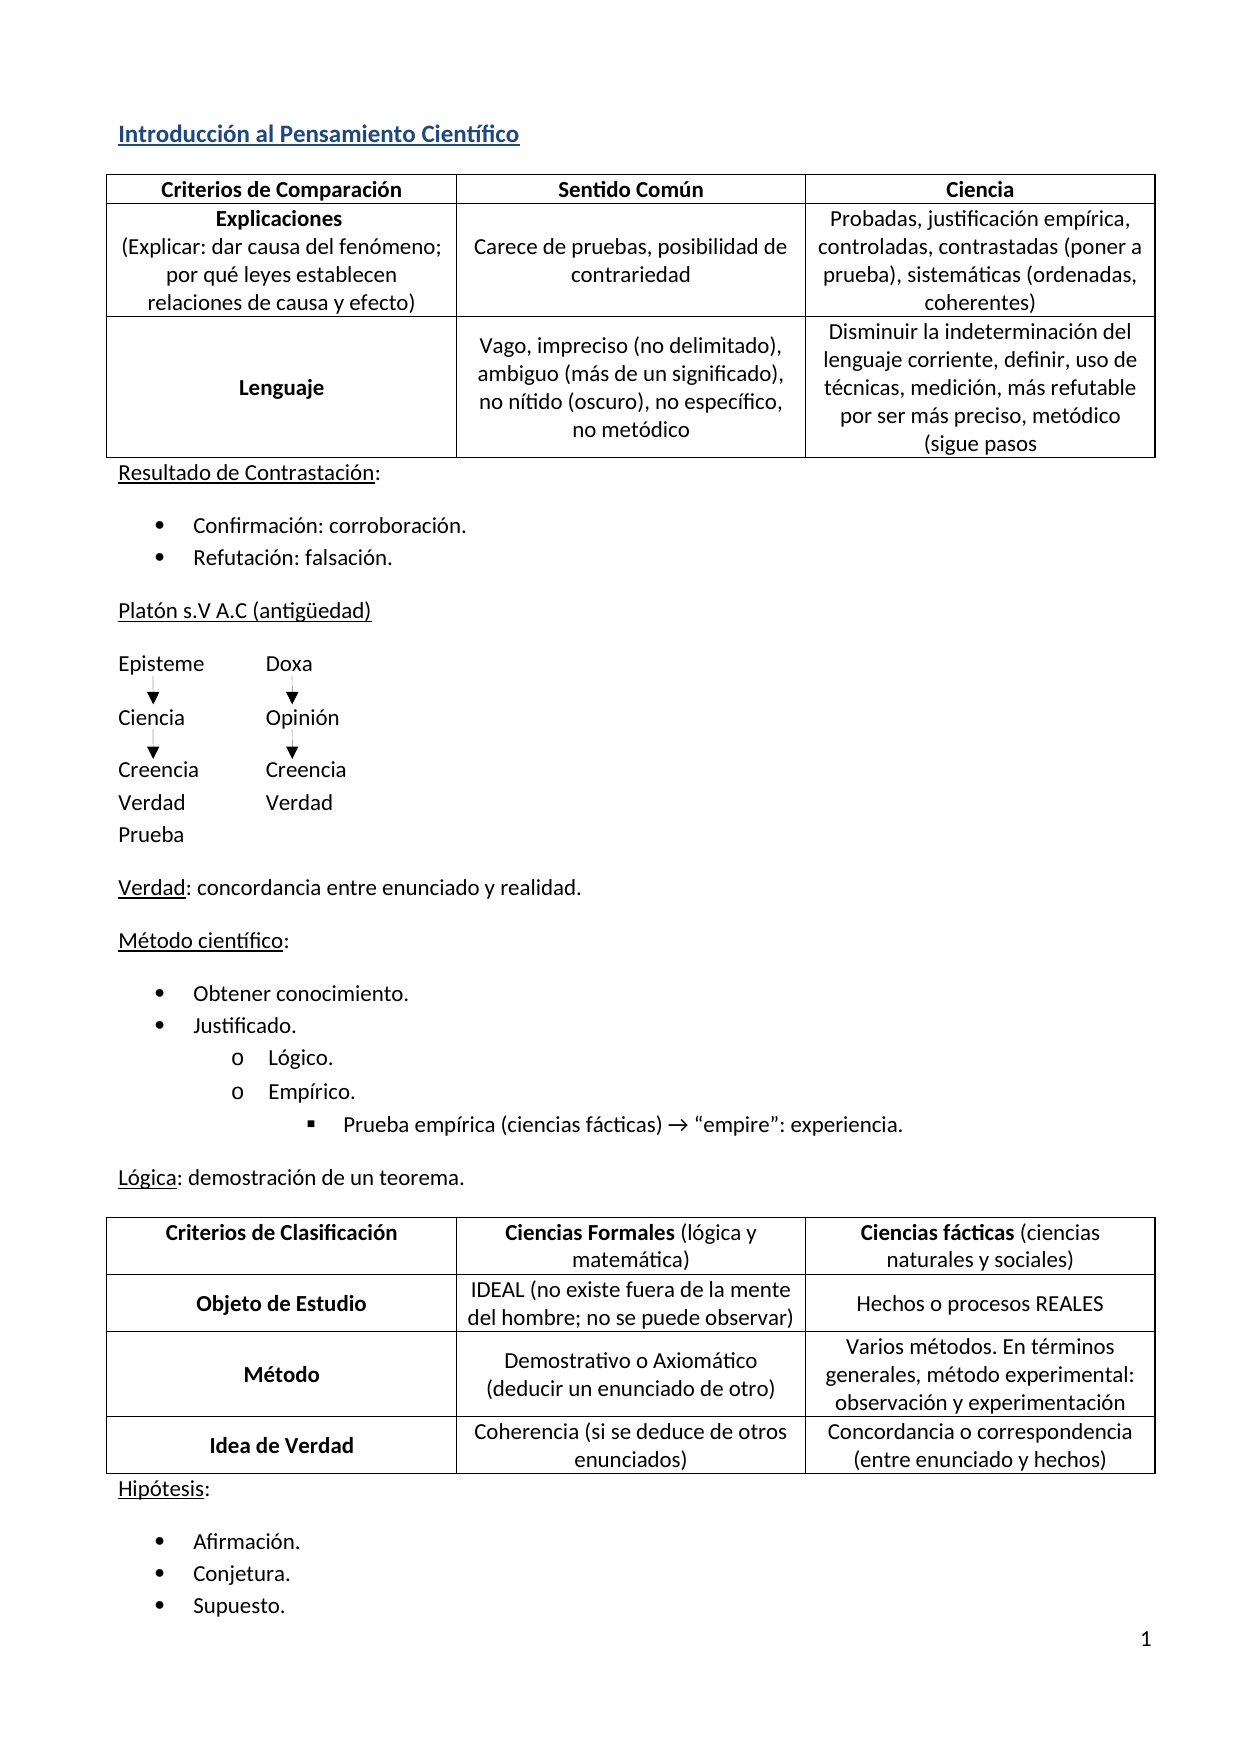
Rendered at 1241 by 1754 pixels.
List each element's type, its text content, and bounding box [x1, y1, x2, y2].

text Episteme Doxa [118, 649, 1152, 678]
table_cell Lenguaje [107, 317, 456, 457]
text Hipótesis: [118, 1474, 1152, 1502]
table_cell Carece de pruebas, posibilidad de contrariedad [457, 204, 805, 316]
list Afirmación. [156, 1527, 1152, 1555]
table_cell IDEAL (no existe fuera de la mente del hombre; no se puede observar) [457, 1275, 805, 1331]
text Ciencia Opinión [118, 703, 1152, 731]
table_cell Concordancia o correspondencia (entre enunciado y hechos) [806, 1417, 1154, 1473]
table_cell Probadas, justificación empírica, controladas, contrastadas (poner a prueba), sistemáticas (ordenadas, coherentes) [806, 204, 1154, 316]
table_cell Explicaciones (Explicar: dar causa del fenómeno; por qué leyes establecen relaciones de causa y efecto) [107, 204, 456, 316]
table_header Criterios de Clasificación [107, 1218, 456, 1274]
table_cell Vago, impreciso (no delimitado), ambiguo (más de un significado), no nítido (oscuro), no específico, no metódico [457, 317, 805, 457]
list Refutación: falsación. [156, 543, 1152, 572]
list Justificado. [156, 1011, 1152, 1039]
list Obtener conocimiento. [156, 979, 1152, 1007]
text Método científico: [118, 926, 1152, 954]
list Prueba empírica (ciencias fácticas) → “empire”: experiencia. [306, 1111, 1152, 1138]
table_header Ciencia [806, 175, 1154, 203]
text Verdad: concordancia entre enunciado y realidad. [118, 873, 1152, 901]
text Creencia Creencia Verdad Verdad Prueba [118, 756, 1152, 848]
table_cell Hechos o procesos REALES [806, 1275, 1154, 1331]
table_cell Idea de Verdad [107, 1417, 456, 1473]
table_cell Disminuir la indeterminación del lenguaje corriente, definir, uso de técnicas, medición, más refutable por ser más preciso, metódico (sigue pasos [806, 317, 1154, 457]
table_cell Varios métodos. En términos generales, método experimental: observación y experimentación [806, 1332, 1154, 1416]
list Supuesto. [156, 1591, 1152, 1619]
table_header Sentido Común [457, 175, 805, 203]
list Confirmación: corroboración. [156, 511, 1152, 539]
table_cell Método [107, 1332, 456, 1416]
text Introducción al Pensamiento Científico [118, 118, 1152, 149]
table_header Ciencias Formales (lógica y matemática) [457, 1218, 805, 1274]
list Lógico. [231, 1043, 1152, 1073]
table_cell Objeto de Estudio [107, 1275, 456, 1331]
list Conjetura. [156, 1559, 1152, 1587]
table_header Ciencias fácticas (ciencias naturales y sociales) [806, 1218, 1154, 1274]
table_header Criterios de Comparación [107, 175, 456, 203]
table_cell Demostrativo o Axiomático (deducir un enunciado de otro) [457, 1332, 805, 1416]
table_cell Coherencia (si se deduce de otros enunciados) [457, 1417, 805, 1473]
text Platón s.V A.C (antigüedad) [118, 597, 1152, 624]
text Lógica: demostración de un teorema. [118, 1163, 1152, 1192]
list Empírico. [231, 1077, 1152, 1106]
text Resultado de Contrastación: [118, 458, 1152, 486]
